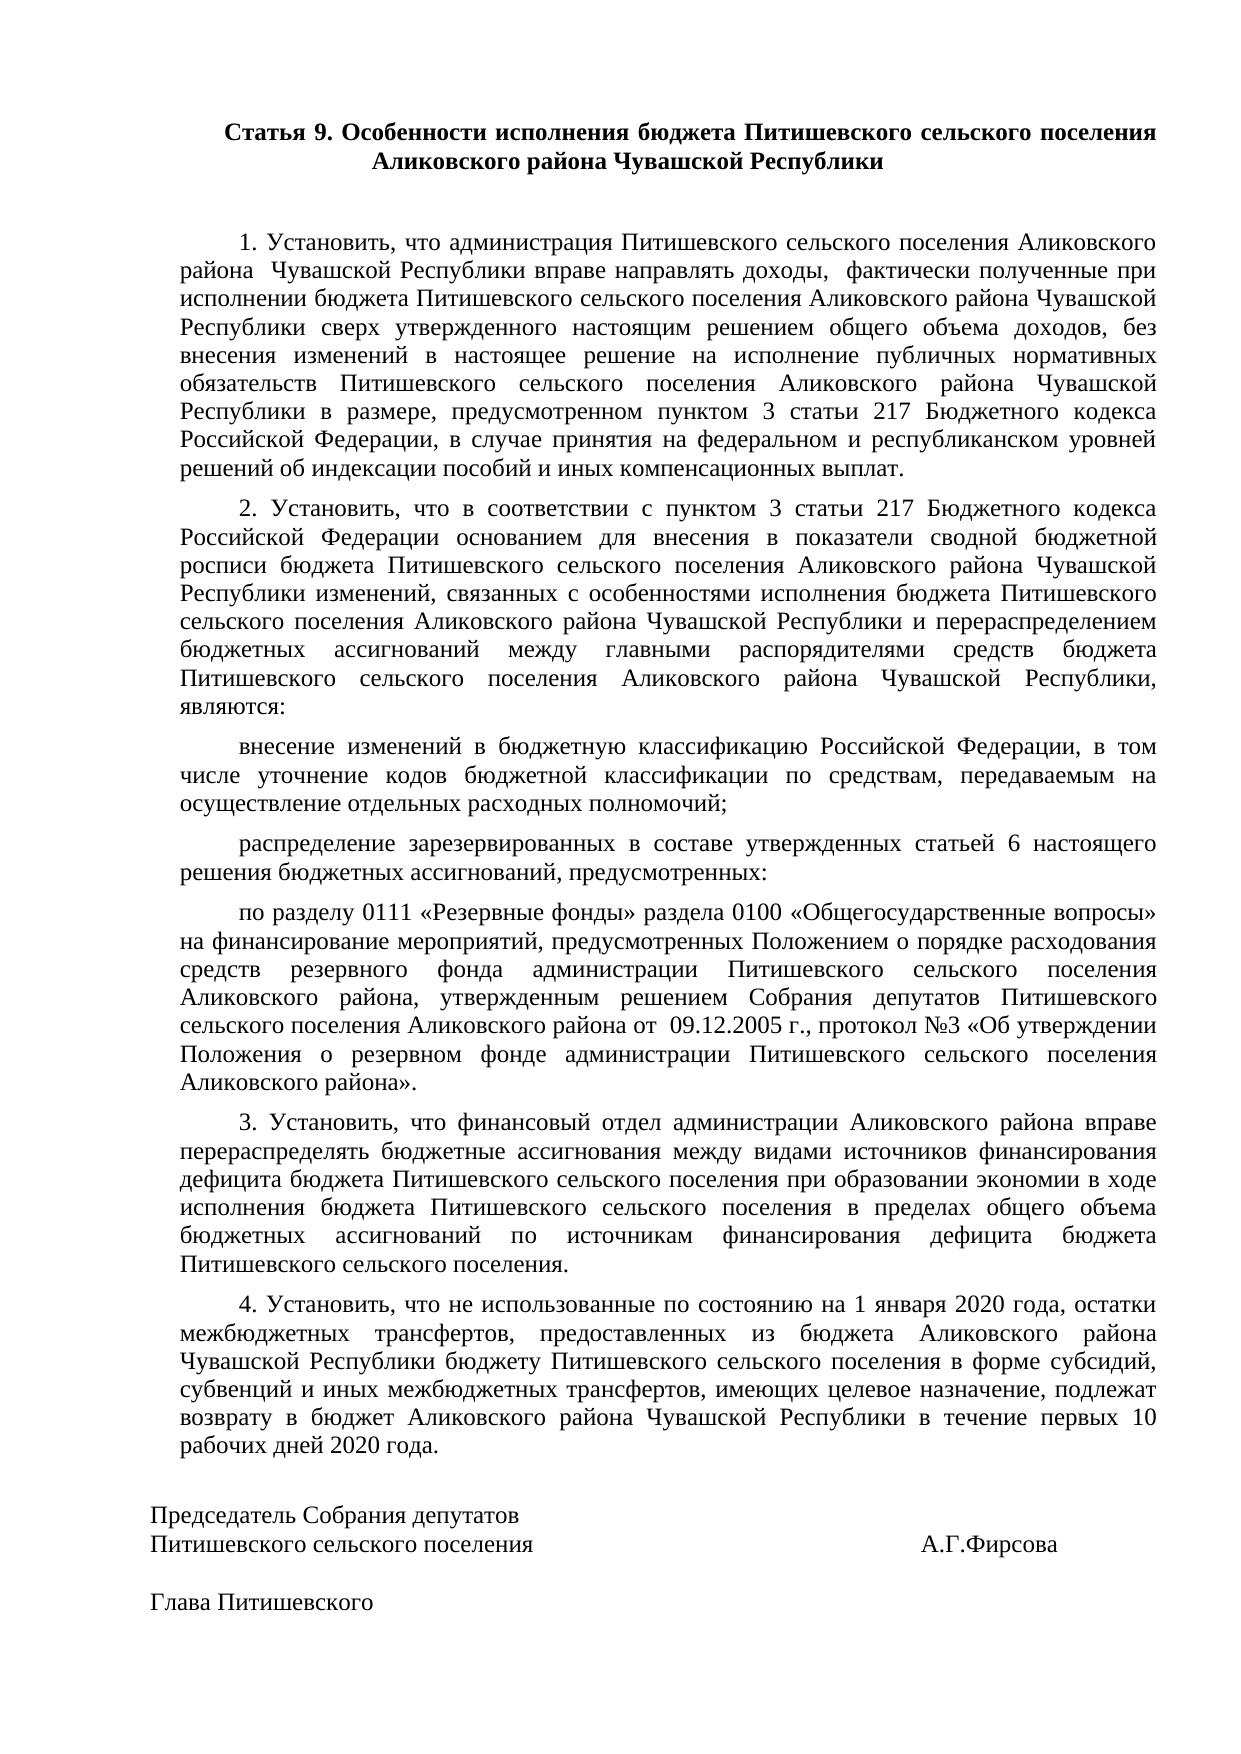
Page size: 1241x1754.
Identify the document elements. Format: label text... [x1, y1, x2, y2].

text Питишевского сельского поселения А.Г.Фирсова [150, 1529, 1157, 1558]
text Статья 9. Особенности исполнения бюджета Питишевского сельского поселения Аликовского района Чувашской Республики [224, 118, 1157, 174]
text внесение изменений в бюджетную классификацию Российской Федерации, в том числе уточнение кодов бюджетной классификации по средствам, передаваемым на осуществление отдельных расходных полномочий; [179, 732, 1157, 817]
text 2. Установить, что в соответствии с пунктом 3 статьи 217 Бюджетного кодекса Российской Федерации основанием для внесения в показатели сводной бюджетной росписи бюджета Питишевского сельского поселения Аликовского района Чувашской Республики изменений, связанных с особенностями исполнения бюджета Питишевского сельского поселения Аликовского района Чувашской Республики и перераспределением бюджетных ассигнований между главными распорядителями средств бюджета Питишевского сельского поселения Аликовского района Чувашской Республики, являются: [179, 494, 1157, 720]
text 1. Установить, что администрация Питишевского сельского поселения Аликовского района Чувашской Республики вправе направлять доходы, фактически полученные при исполнении бюджета Питишевского сельского поселения Аликовского района Чувашской Республики сверх утвержденного настоящим решением общего объема доходов, без внесения изменений в настоящее решение на исполнение публичных нормативных обязательств Питишевского сельского поселения Аликовского района Чувашской Республики в размере, предусмотренном пунктом 3 статьи 217 Бюджетного кодекса Российской Федерации, в случае принятия на федеральном и республиканском уровней решений об индексации пособий и иных компенсационных выплат. [179, 228, 1157, 482]
text по разделу 0111 «Резервные фонды» раздела 0100 «Общегосударственные вопросы» на финансирование мероприятий, предусмотренных Положением о порядке расходования средств резервного фонда администрации Питишевского сельского поселения Аликовского района, утвержденным решением Собрания депутатов Питишевского сельского поселения Аликовского района от 09.12.2005 г., протокол №3 «Об утверждении Положения о резервном фонде администрации Питишевского сельского поселения Аликовского района». [179, 898, 1157, 1096]
text 3. Установить, что финансовый отдел администрации Аликовского района вправе перераспределять бюджетные ассигнования между видами источников финансирования дефицита бюджета Питишевского сельского поселения при образовании экономии в ходе исполнения бюджета Питишевского сельского поселения в пределах общего объема бюджетных ассигнований по источникам финансирования дефицита бюджета Питишевского сельского поселения. [179, 1108, 1157, 1277]
text распределение зарезервированных в составе утвержденных статьей 6 настоящего решения бюджетных ассигнований, предусмотренных: [179, 829, 1157, 886]
text 4. Установить, что не использованные по состоянию на 1 января 2020 года, остатки межбюджетных трансфертов, предоставленных из бюджета Аликовского района Чувашской Республики бюджету Питишевского сельского поселения в форме субсидий, субвенций и иных межбюджетных трансфертов, имеющих целевое назначение, подлежат возврату в бюджет Аликовского района Чувашской Республики в течение первых 10 рабочих дней 2020 года. [179, 1290, 1157, 1459]
text Глава Питишевского [150, 1587, 1157, 1616]
text Председатель Собрания депутатов [150, 1501, 1157, 1529]
